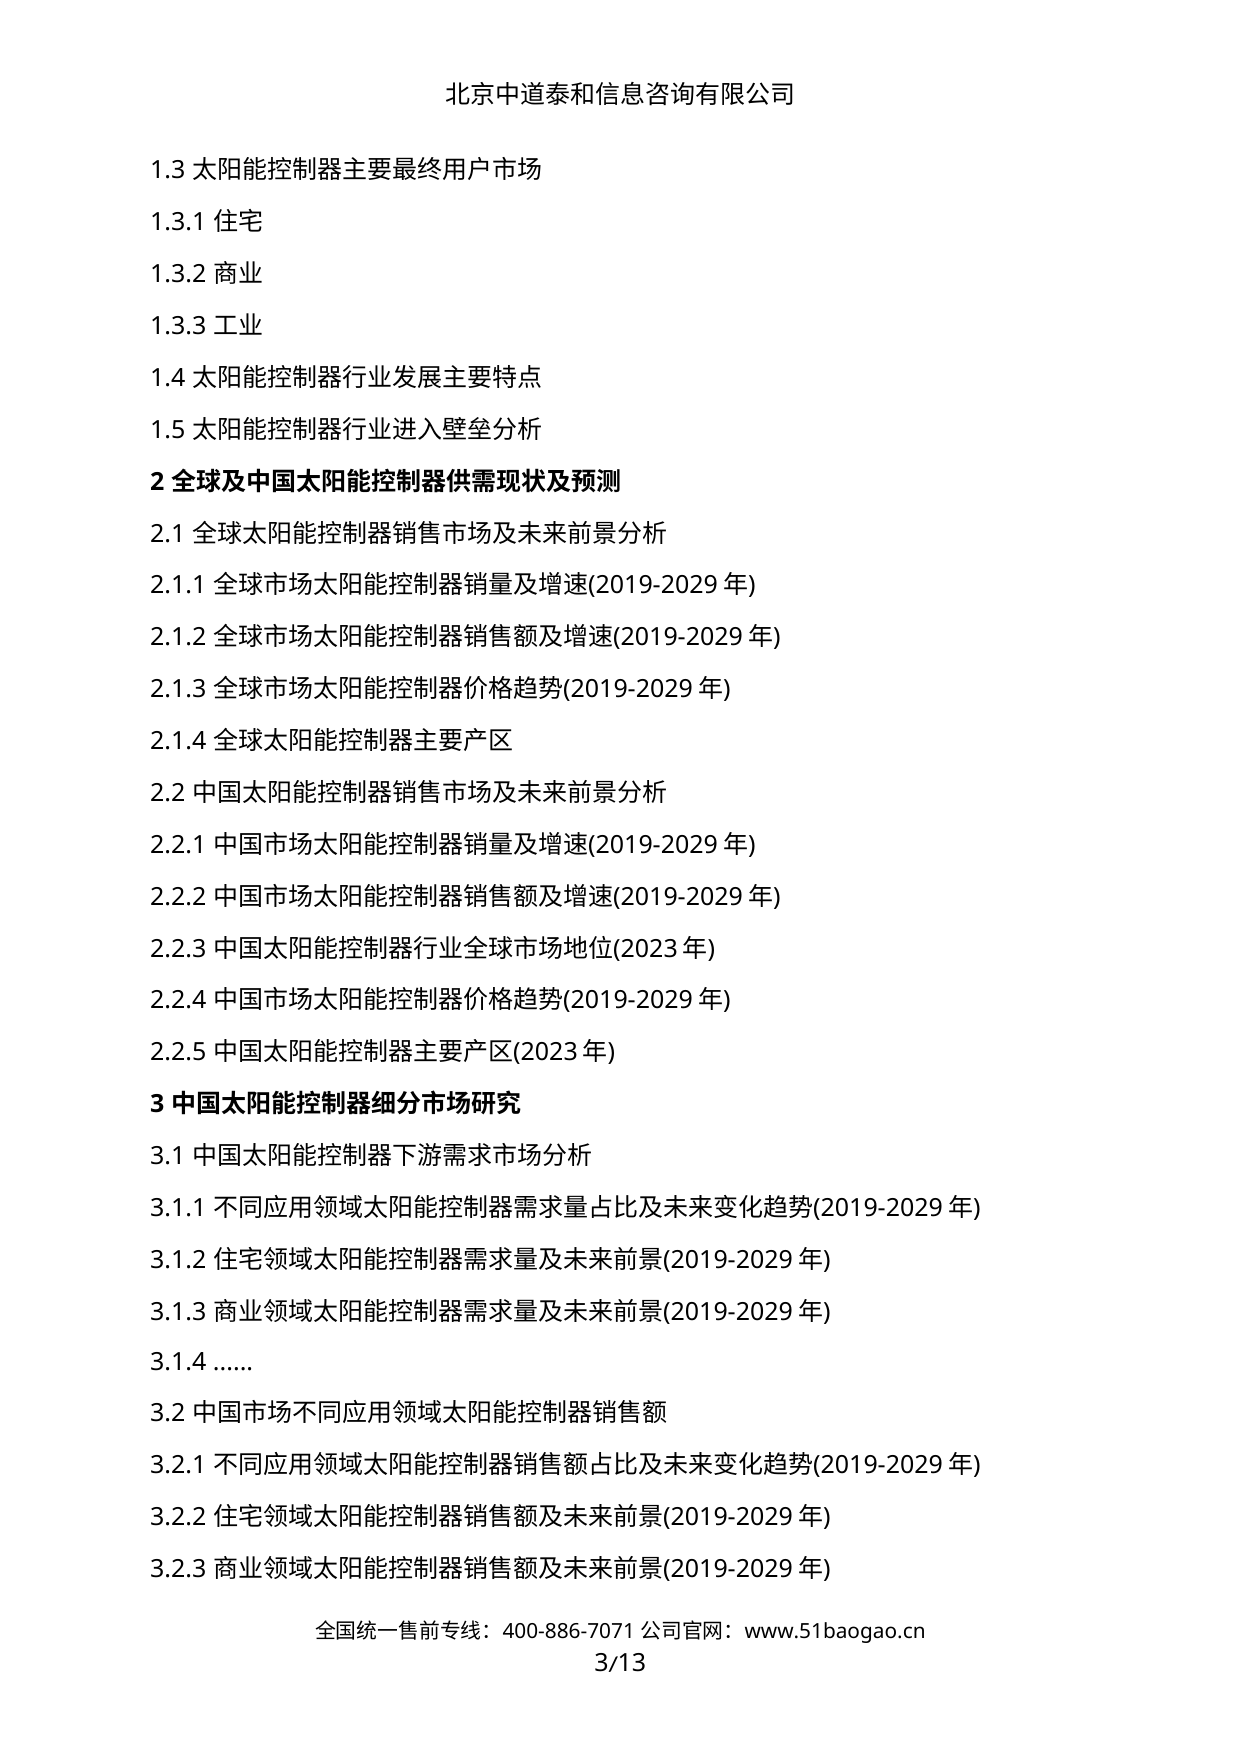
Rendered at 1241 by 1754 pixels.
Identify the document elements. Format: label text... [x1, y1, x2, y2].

text 2.2.5 中国太阳能控制器主要产区(2023年) [150, 1032, 1090, 1068]
text 2.1.2 全球市场太阳能控制器销售额及增速(2019-2029年) [150, 617, 1090, 653]
text 1.5 太阳能控制器行业进入壁垒分析 [150, 409, 1090, 446]
text 2.2.3 中国太阳能控制器行业全球市场地位(2023年) [150, 928, 1090, 964]
text 1.4 太阳能控制器行业发展主要特点 [150, 357, 1090, 394]
text 3.2.1 不同应用领域太阳能控制器销售额占比及未来变化趋势(2019-2029年) [150, 1445, 1090, 1481]
text 3 中国太阳能控制器细分市场研究 [150, 1084, 1090, 1120]
text 1.3.3 工业 [150, 306, 1090, 342]
text 2.2 中国太阳能控制器销售市场及未来前景分析 [150, 772, 1090, 809]
text 3.1.4 ...... [150, 1343, 1090, 1377]
text 2.1 全球太阳能控制器销售市场及未来前景分析 [150, 513, 1090, 549]
text 3.2.3 商业领域太阳能控制器销售额及未来前景(2019-2029年) [150, 1548, 1090, 1585]
text 1.3 太阳能控制器主要最终用户市场 [150, 150, 1090, 186]
text 2.1.4 全球太阳能控制器主要产区 [150, 721, 1090, 757]
text 2.2.1 中国市场太阳能控制器销量及增速(2019-2029年) [150, 824, 1090, 861]
text 2.1.3 全球市场太阳能控制器价格趋势(2019-2029年) [150, 669, 1090, 705]
text 2.2.4 中国市场太阳能控制器价格趋势(2019-2029年) [150, 980, 1090, 1016]
text 2.1.1 全球市场太阳能控制器销量及增速(2019-2029年) [150, 565, 1090, 601]
text 3.1 中国太阳能控制器下游需求市场分析 [150, 1136, 1090, 1172]
text 3.1.1 不同应用领域太阳能控制器需求量占比及未来变化趋势(2019-2029年) [150, 1187, 1090, 1224]
text 3.2 中国市场不同应用领域太阳能控制器销售额 [150, 1393, 1090, 1429]
text 2.2.2 中国市场太阳能控制器销售额及增速(2019-2029年) [150, 876, 1090, 912]
text 1.3.2 商业 [150, 254, 1090, 290]
text 3.1.3 商业领域太阳能控制器需求量及未来前景(2019-2029年) [150, 1291, 1090, 1327]
text 1.3.1 住宅 [150, 202, 1090, 238]
text 3.1.2 住宅领域太阳能控制器需求量及未来前景(2019-2029年) [150, 1239, 1090, 1276]
text 2 全球及中国太阳能控制器供需现状及预测 [150, 461, 1090, 497]
text 3.2.2 住宅领域太阳能控制器销售额及未来前景(2019-2029年) [150, 1497, 1090, 1533]
